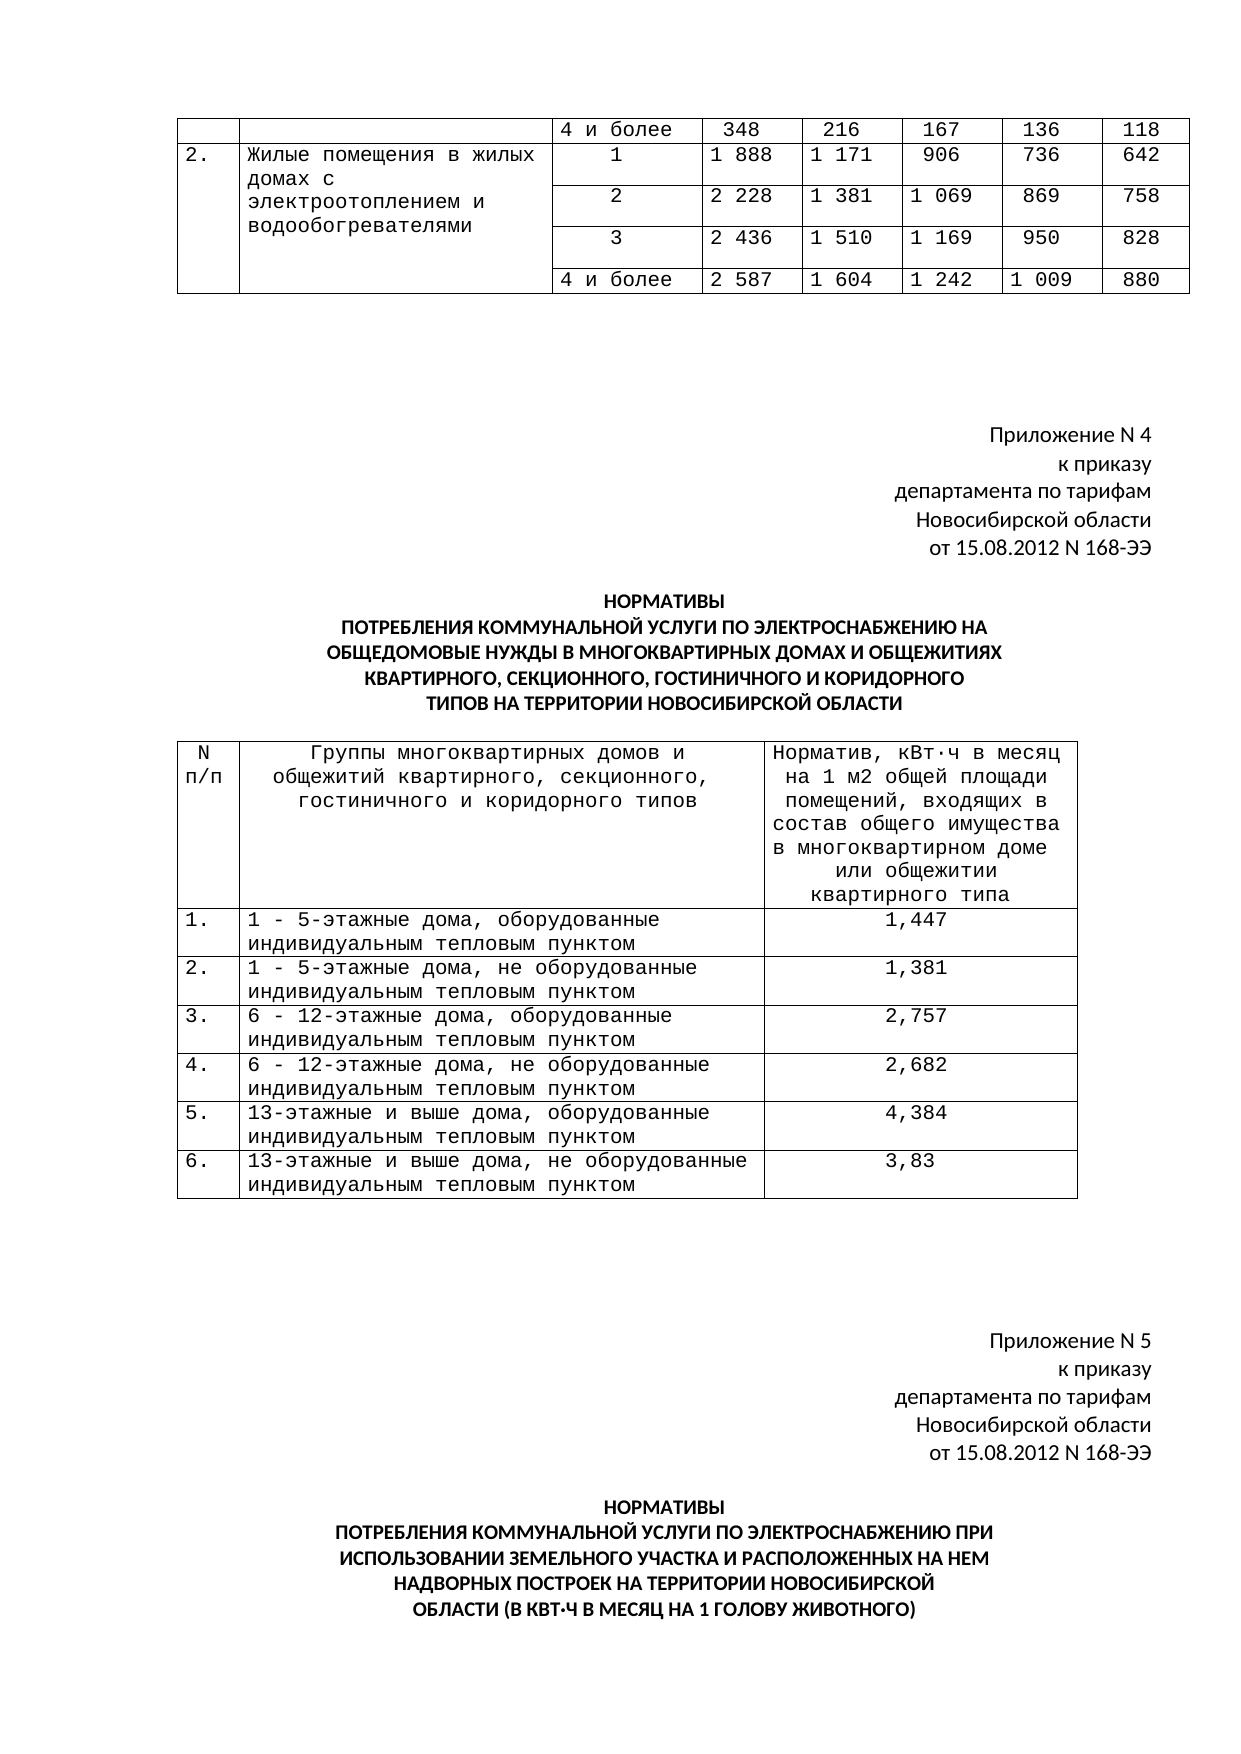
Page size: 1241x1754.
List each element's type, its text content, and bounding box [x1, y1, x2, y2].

text Приложение N 5 [177, 1326, 1152, 1354]
table_cell 1 888 [703, 144, 802, 184]
table_cell 1 169 [903, 227, 1002, 268]
title ИСПОЛЬЗОВАНИИ ЗЕМЕЛЬНОГО УЧАСТКА И РАСПОЛОЖЕННЫХ НА НЕМ [177, 1545, 1152, 1570]
table_cell 2 228 [703, 186, 802, 226]
text от 15.08.2012 N 168-ЭЭ [177, 1438, 1152, 1466]
table_cell Жилые помещения в жилых домах с электроотоплением и водообогревателями [240, 144, 552, 292]
table_cell 2. [178, 957, 239, 1004]
table_cell 758 [1103, 186, 1189, 226]
table_cell 2,757 [765, 1006, 1077, 1053]
title КВАРТИРНОГО, СЕКЦИОННОГО, ГОСТИНИЧНОГО И КОРИДОРНОГО [177, 665, 1152, 690]
table_cell 167 [903, 119, 1002, 143]
table_cell 2. [178, 144, 239, 292]
table_cell 2 587 [703, 269, 802, 292]
title НОРМАТИВЫ [177, 589, 1152, 614]
table_cell 1 171 [803, 144, 902, 184]
text Приложение N 4 [177, 421, 1152, 449]
text Новосибирской области [177, 1410, 1152, 1438]
table_cell 1,447 [765, 909, 1077, 956]
table_cell 4 и более [553, 119, 702, 143]
table_cell 2 436 [703, 227, 802, 268]
table_cell 6 - 12-этажные дома, не оборудованные индивидуальным тепловым пунктом [240, 1054, 764, 1101]
table_cell 2 [553, 186, 702, 226]
table_cell 1 069 [903, 186, 1002, 226]
title НОРМАТИВЫ [177, 1494, 1152, 1519]
table_cell 4. [178, 1054, 239, 1101]
title ОБЛАСТИ (В КВТ·Ч В МЕСЯЦ НА 1 ГОЛОВУ ЖИВОТНОГО) [177, 1596, 1152, 1621]
table_cell 136 [1003, 119, 1102, 143]
table_cell 3 [553, 227, 702, 268]
table_cell 1 [553, 144, 702, 184]
table_cell 950 [1003, 227, 1102, 268]
title ПОТРЕБЛЕНИЯ КОММУНАЛЬНОЙ УСЛУГИ ПО ЭЛЕКТРОСНАБЖЕНИЮ ПРИ [177, 1519, 1152, 1545]
table_cell 1 009 [1003, 269, 1102, 292]
table_cell 1 - 5-этажные дома, оборудованные индивидуальным тепловым пунктом [240, 909, 764, 956]
table_cell 1 - 5-этажные дома, не оборудованные индивидуальным тепловым пунктом [240, 957, 764, 1004]
title ТИПОВ НА ТЕРРИТОРИИ НОВОСИБИРСКОЙ ОБЛАСТИ [177, 690, 1152, 716]
table_cell 642 [1103, 144, 1189, 184]
table_cell 1 242 [903, 269, 1002, 292]
text к приказу [177, 1354, 1152, 1382]
table_cell 1. [178, 909, 239, 956]
table_cell 5. [178, 1102, 239, 1149]
table_cell 1,381 [765, 957, 1077, 1004]
text от 15.08.2012 N 168-ЭЭ [177, 533, 1152, 561]
table_cell 1 604 [803, 269, 902, 292]
table_cell 13-этажные и выше дома, не оборудованные индивидуальным тепловым пунктом [240, 1151, 764, 1198]
text к приказу [177, 449, 1152, 477]
table_cell 869 [1003, 186, 1102, 226]
text департамента по тарифам [177, 477, 1152, 505]
table_cell 6. [178, 1151, 239, 1198]
table_cell 2,682 [765, 1054, 1077, 1101]
table_cell 3. [178, 1006, 239, 1053]
title НАДВОРНЫХ ПОСТРОЕК НА ТЕРРИТОРИИ НОВОСИБИРСКОЙ [177, 1570, 1152, 1596]
table_cell 1 510 [803, 227, 902, 268]
table_header Норматив, кВт·ч в месяц на 1 м2 общей площади помещений, входящих в состав общего имущества в многоквартирном доме или общежитии квартирного типа [765, 742, 1077, 908]
table_cell 828 [1103, 227, 1189, 268]
text департамента по тарифам [177, 1382, 1152, 1410]
table_cell 348 [703, 119, 802, 143]
table_cell 216 [803, 119, 902, 143]
table_cell 880 [1103, 269, 1189, 292]
table_cell 3,83 [765, 1151, 1077, 1198]
text Новосибирской области [177, 505, 1152, 533]
table_cell 906 [903, 144, 1002, 184]
table_cell 6 - 12-этажные дома, оборудованные индивидуальным тепловым пунктом [240, 1006, 764, 1053]
table_cell 4,384 [765, 1102, 1077, 1149]
title ПОТРЕБЛЕНИЯ КОММУНАЛЬНОЙ УСЛУГИ ПО ЭЛЕКТРОСНАБЖЕНИЮ НА [177, 614, 1152, 639]
table_cell 1 381 [803, 186, 902, 226]
table_cell 4 и более [553, 269, 702, 292]
table_cell 118 [1103, 119, 1189, 143]
table_cell 736 [1003, 144, 1102, 184]
table_header N п/п [178, 742, 239, 908]
title ОБЩЕДОМОВЫЕ НУЖДЫ В МНОГОКВАРТИРНЫХ ДОМАХ И ОБЩЕЖИТИЯХ [177, 639, 1152, 665]
table_header Группы многоквартирных домов и общежитий квартирного, секционного, гостиничного и коридорного типов [240, 742, 764, 908]
table_cell 13-этажные и выше дома, оборудованные индивидуальным тепловым пунктом [240, 1102, 764, 1149]
